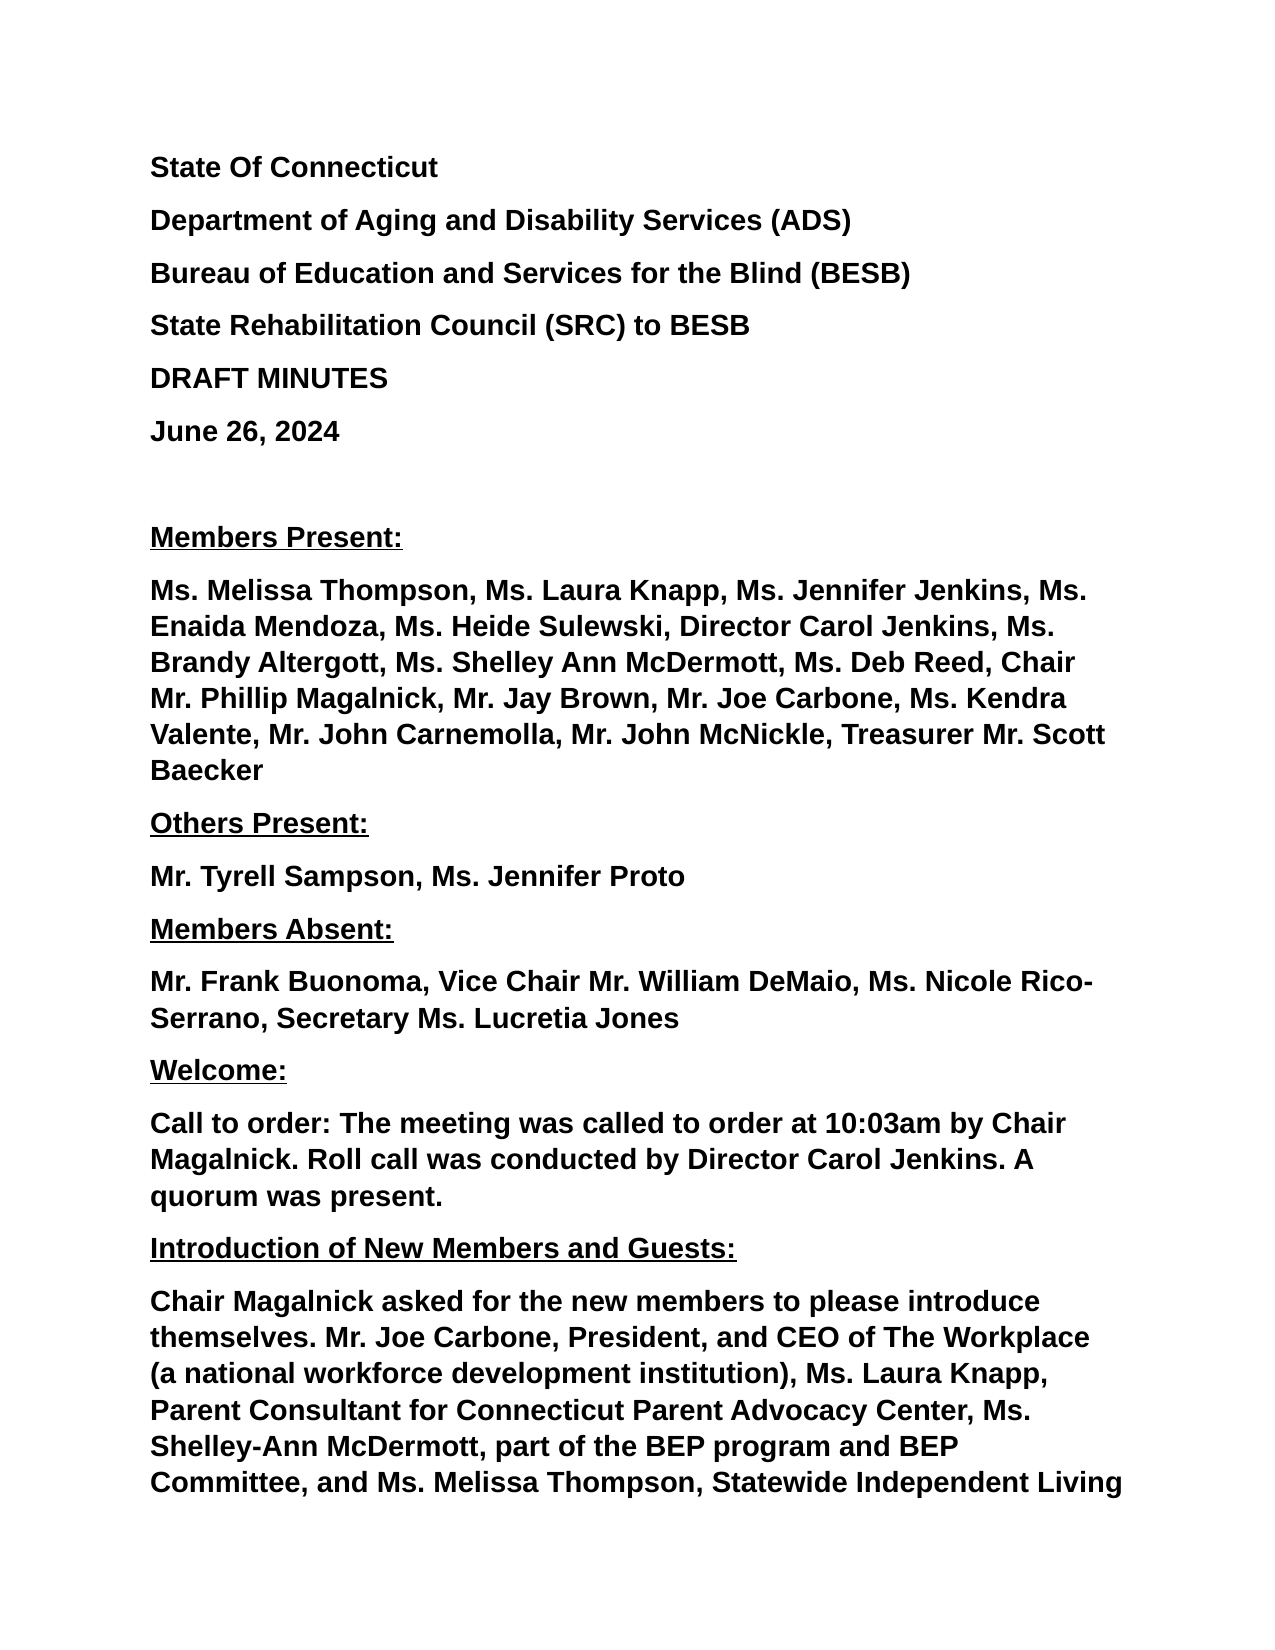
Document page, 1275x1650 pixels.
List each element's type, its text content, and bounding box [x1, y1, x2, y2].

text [150, 1284, 1125, 1498]
text Members Absent: [150, 912, 1125, 945]
text Others Present: [150, 806, 1125, 839]
text DRAFT MINUTES [150, 361, 1125, 395]
text Call to order: The meeting was called to order at 10:03am by Chair Magalnick. Roll call was conducted by Director Carol Jenkins. A quorum was present. [150, 1106, 1125, 1212]
text Mr. Tyrell Sampson, Ms. Jennifer Proto [150, 859, 1125, 892]
text Members Present: [150, 520, 1125, 553]
text Department of Aging and Disability Services (ADS) [150, 203, 1125, 236]
text State Of Connecticut [150, 150, 1125, 183]
text Welcome: [150, 1053, 1125, 1087]
text Ms. Melissa Thompson, Ms. Laura Knapp, Ms. Jennifer Jenkins, Ms. Enaida Mendoza, Ms. Heide Sulewski, Director Carol Jenkins, Ms. Brandy Altergott, Ms. Shelley Ann McDermott, Ms. Deb Reed, Chair Mr. Phillip Magalnick, Mr. Jay Brown, Mr. Joe Carbone, Ms. Kendra Valente, Mr. John Carnemolla, Mr. John McNickle, Treasurer Mr. Scott Baecker [150, 572, 1125, 787]
text Bureau of Education and Services for the Blind (BESB) [150, 256, 1125, 289]
text June 26, 2024 [150, 414, 1125, 448]
text Introduction of New Members and Guests: [150, 1231, 1125, 1265]
text State Rehabilitation Council (SRC) to BESB [150, 308, 1125, 342]
text Mr. Frank Buonoma, Vice Chair Mr. William DeMaio, Ms. Nicole Rico-Serrano, Secretary Ms. Lucretia Jones [150, 964, 1125, 1034]
